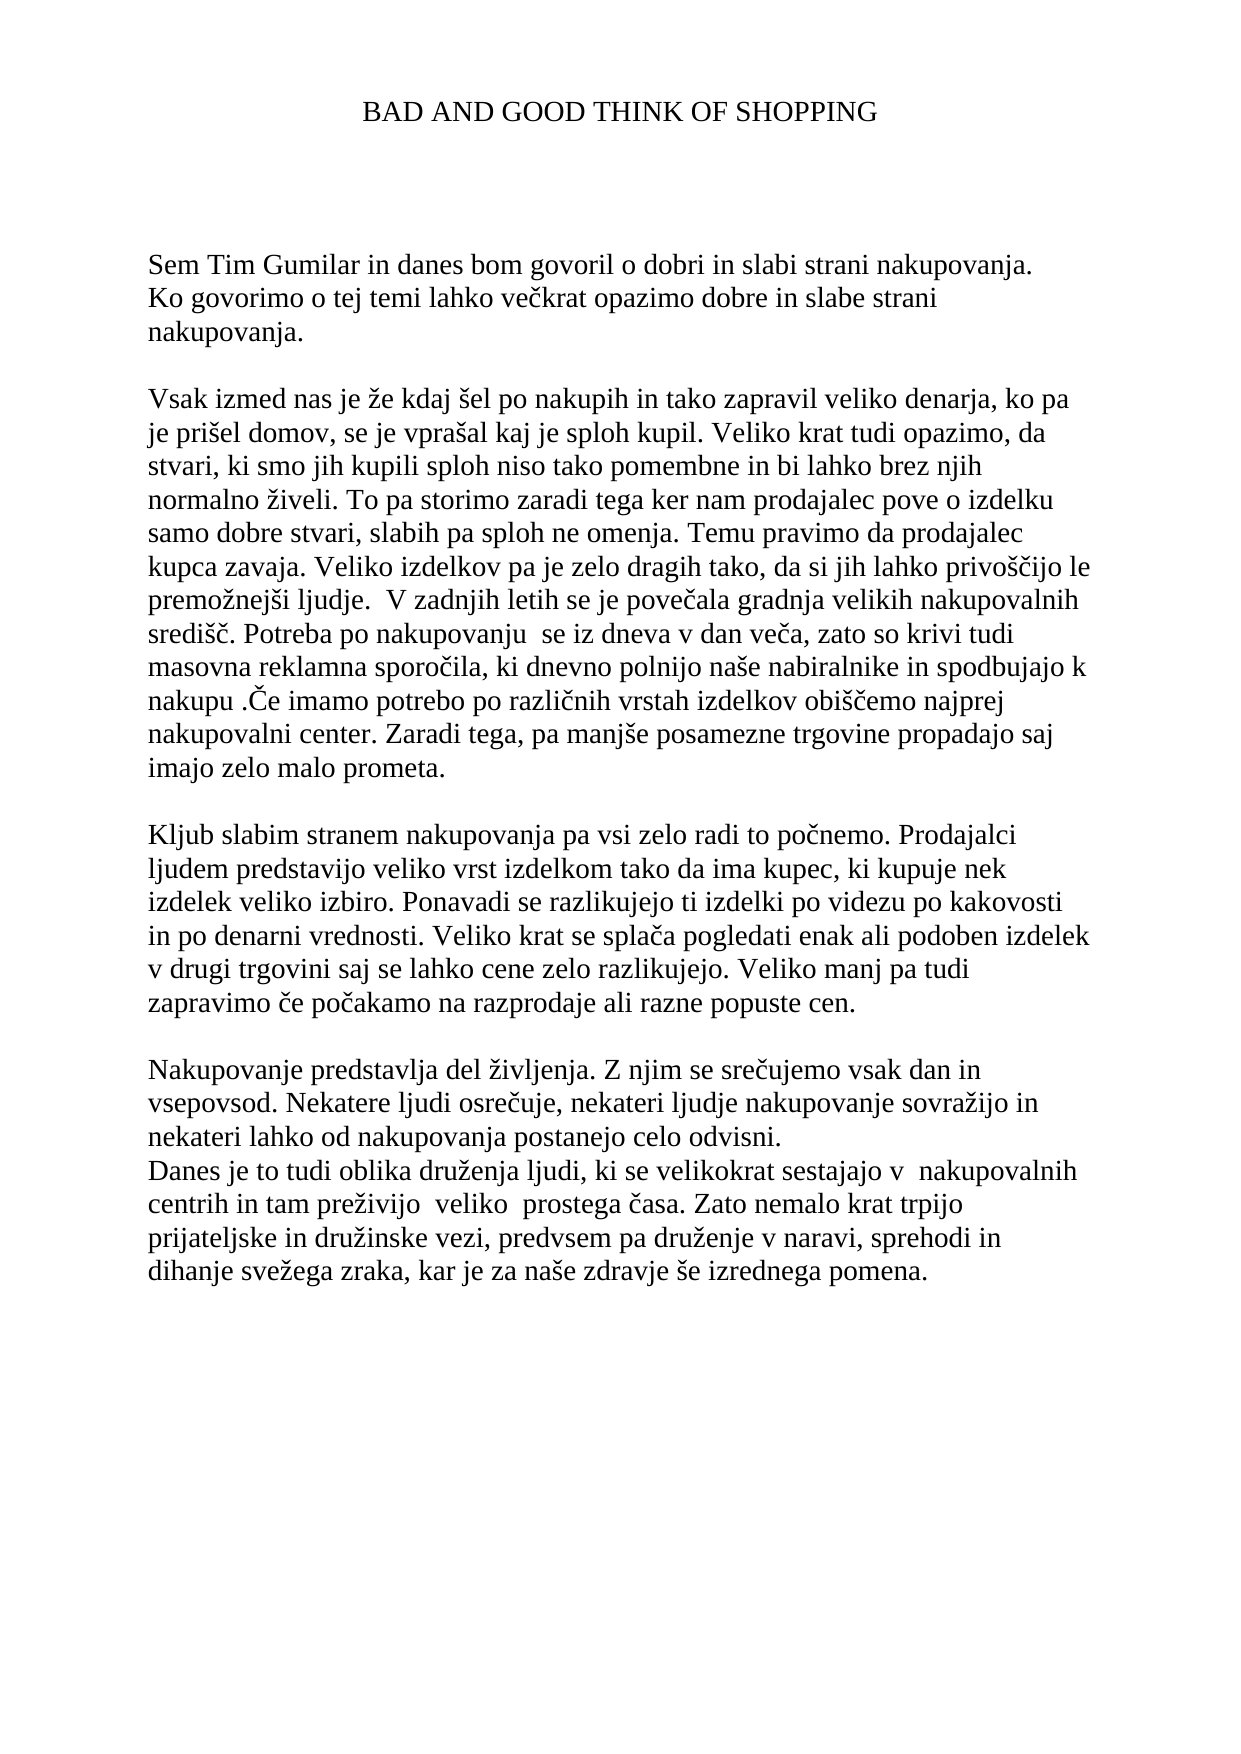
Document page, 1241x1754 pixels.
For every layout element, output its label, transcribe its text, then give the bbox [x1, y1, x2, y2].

text Sem Tim Gumilar in danes bom govoril o dobri in slabi strani nakupovanja. [148, 247, 1093, 281]
text Danes je to tudi oblika druženja ljudi, ki se velikokrat sestajajo v nakupovalnih centrih in tam preživijo veliko prostega časa. Zato nemalo krat trpijo prijateljske in družinske vezi, predvsem pa druženje v naravi, sprehodi in dihanje svežega zraka, kar je za naše zdravje še izrednega pomena. [148, 1153, 1093, 1287]
text Vsak izmed nas je že kdaj šel po nakupih in tako zapravil veliko denarja, ko pa je prišel domov, se je vprašal kaj je sploh kupil. Veliko krat tudi opazimo, da stvari, ki smo jih kupili sploh niso tako pomembne in bi lahko brez njih normalno živeli. To pa storimo zaradi tega ker nam prodajalec pove o izdelku samo dobre stvari, slabih pa sploh ne omenja. Temu pravimo da prodajalec kupca zavaja. Veliko izdelkov pa je zelo dragih tako, da si jih lahko privoščijo le premožnejši ljudje. V zadnjih letih se je povečala gradnja velikih nakupovalnih središč. Potreba po nakupovanju se iz dneva v dan veča, zato so krivi tudi masovna reklamna sporočila, ki dnevno polnijo naše nabiralnike in spodbujajo k nakupu .Če imamo potrebo po različnih vrstah izdelkov obiščemo najprej nakupovalni center. Zaradi tega, pa manjše posamezne trgovine propadajo saj imajo zelo malo prometa. [148, 381, 1093, 784]
text BAD AND GOOD THINK OF SHOPPING [148, 94, 1093, 127]
text Kljub slabim stranem nakupovanja pa vsi zelo radi to počnemo. Prodajalci ljudem predstavijo veliko vrst izdelkom tako da ima kupec, ki kupuje nek izdelek veliko izbiro. Ponavadi se razlikujejo ti izdelki po videzu po kakovosti in po denarni vrednosti. Veliko krat se splača pogledati enak ali podoben izdelek v drugi trgovini saj se lahko cene zelo razlikujejo. Veliko manj pa tudi zapravimo če počakamo na razprodaje ali razne popuste cen. [148, 817, 1093, 1018]
text Ko govorimo o tej temi lahko večkrat opazimo dobre in slabe strani nakupovanja. [148, 281, 1093, 348]
text Nakupovanje predstavlja del življenja. Z njim se srečujemo vsak dan in vsepovsod. Nekatere ljudi osrečuje, nekateri ljudje nakupovanje sovražijo in nekateri lahko od nakupovanja postanejo celo odvisni. [148, 1052, 1093, 1153]
